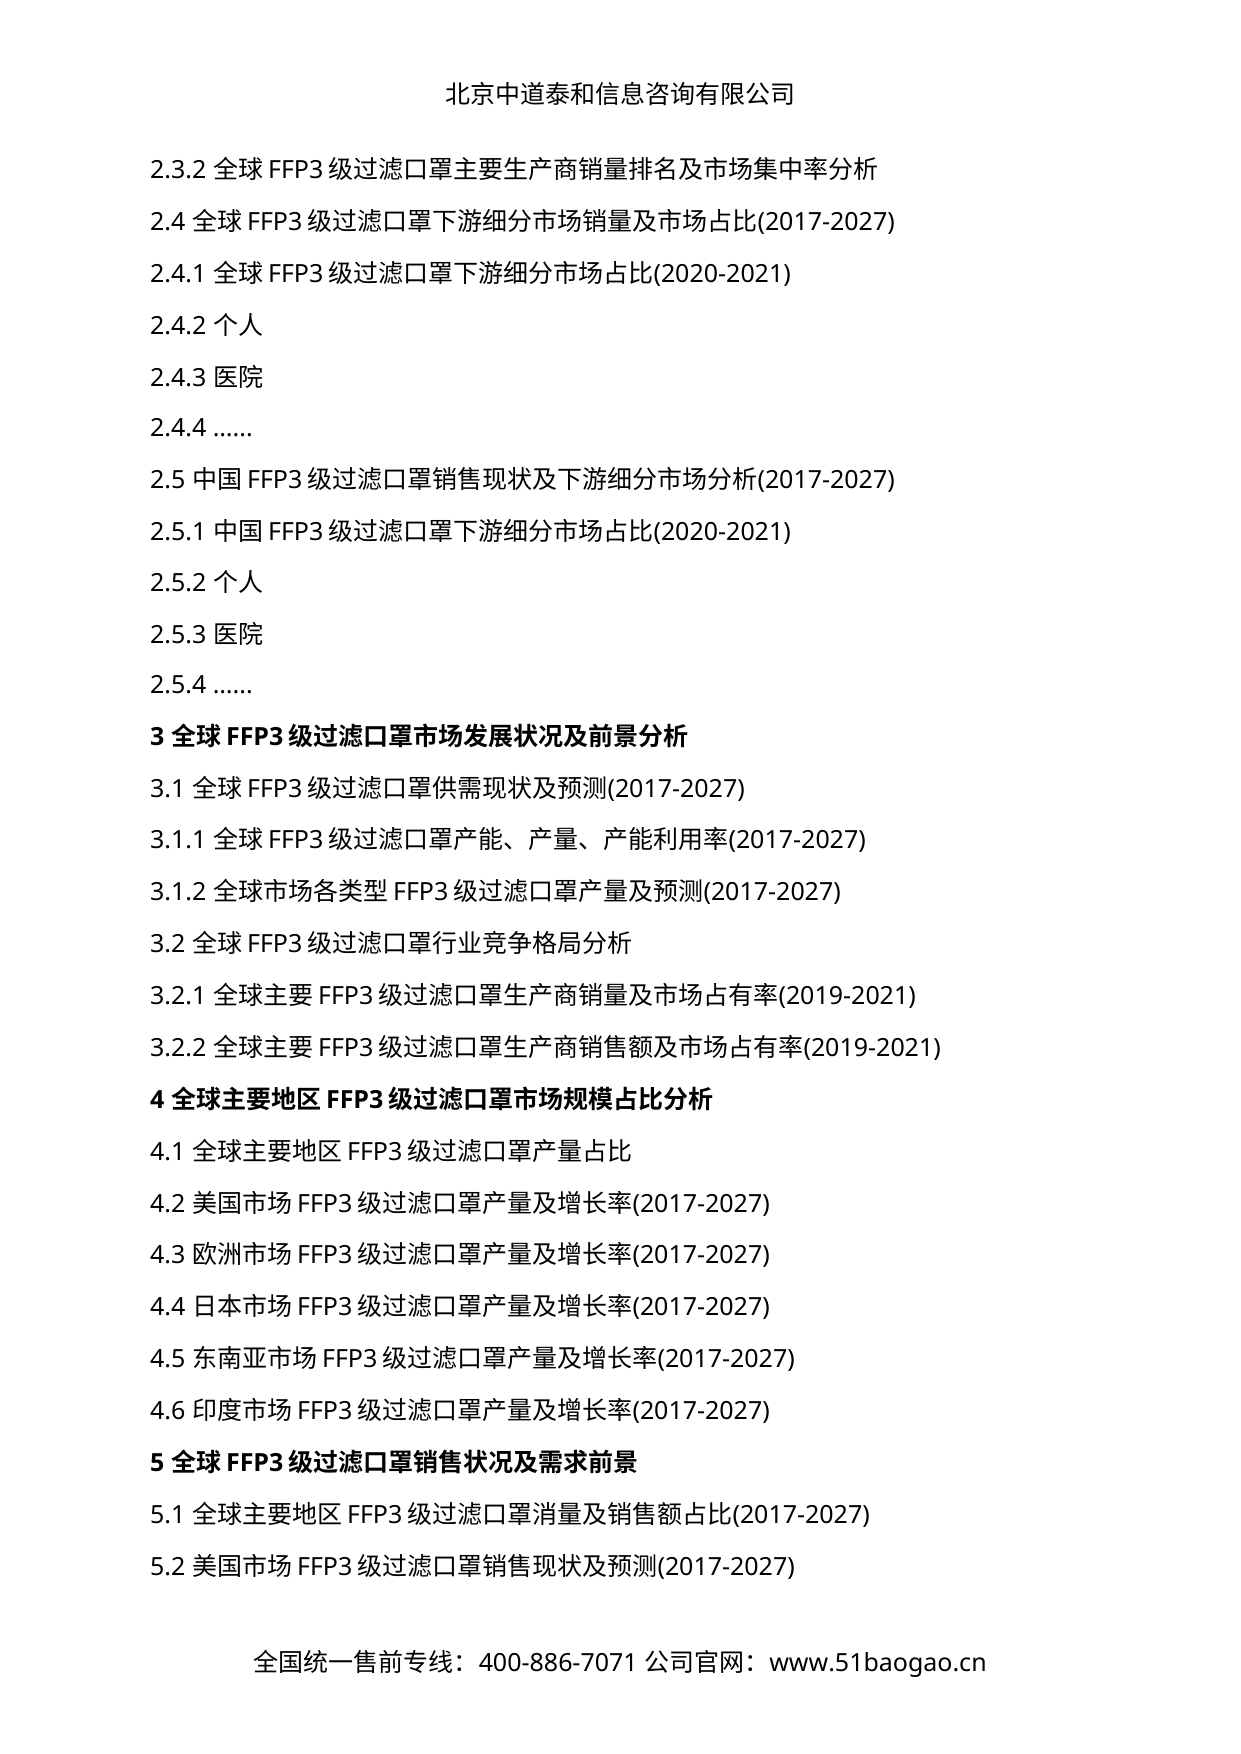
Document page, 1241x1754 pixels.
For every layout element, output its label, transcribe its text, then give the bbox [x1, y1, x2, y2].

text 2.4.3 医院 [150, 357, 1090, 394]
text 4.2 美国市场FFP3级过滤口罩产量及增长率(2017-2027) [150, 1183, 1090, 1219]
text 3.1.2 全球市场各类型FFP3级过滤口罩产量及预测(2017-2027) [150, 872, 1090, 908]
text 2.3.2 全球FFP3级过滤口罩主要生产商销量排名及市场集中率分析 [150, 150, 1090, 186]
text 4.3 欧洲市场FFP3级过滤口罩产量及增长率(2017-2027) [150, 1235, 1090, 1271]
text 2.5.3 医院 [150, 615, 1090, 651]
text 2.4 全球FFP3级过滤口罩下游细分市场销量及市场占比(2017-2027) [150, 202, 1090, 238]
text 3.2 全球FFP3级过滤口罩行业竞争格局分析 [150, 924, 1090, 960]
text 5.1 全球主要地区FFP3级过滤口罩消量及销售额占比(2017-2027) [150, 1494, 1090, 1531]
text 4.4 日本市场FFP3级过滤口罩产量及增长率(2017-2027) [150, 1287, 1090, 1323]
text 5 全球FFP3级过滤口罩销售状况及需求前景 [150, 1442, 1090, 1479]
text 2.4.1 全球FFP3级过滤口罩下游细分市场占比(2020-2021) [150, 254, 1090, 290]
text 4.5 东南亚市场FFP3级过滤口罩产量及增长率(2017-2027) [150, 1339, 1090, 1375]
text 2.4.4 …... [150, 409, 1090, 443]
text 2.5.2 个人 [150, 563, 1090, 599]
text 3.1.1 全球FFP3级过滤口罩产能、产量、产能利用率(2017-2027) [150, 820, 1090, 856]
text 4.1 全球主要地区FFP3级过滤口罩产量占比 [150, 1131, 1090, 1167]
text 2.5.1 中国FFP3级过滤口罩下游细分市场占比(2020-2021) [150, 511, 1090, 547]
text 3.2.2 全球主要FFP3级过滤口罩生产商销售额及市场占有率(2019-2021) [150, 1027, 1090, 1064]
text 2.5.4 …... [150, 667, 1090, 701]
text 2.4.2 个人 [150, 306, 1090, 342]
text 3.1 全球FFP3级过滤口罩供需现状及预测(2017-2027) [150, 768, 1090, 804]
text 3.2.1 全球主要FFP3级过滤口罩生产商销量及市场占有率(2019-2021) [150, 976, 1090, 1012]
text 3 全球FFP3级过滤口罩市场发展状况及前景分析 [150, 716, 1090, 752]
text 4 全球主要地区FFP3级过滤口罩市场规模占比分析 [150, 1079, 1090, 1116]
text 2.5 中国FFP3级过滤口罩销售现状及下游细分市场分析(2017-2027) [150, 459, 1090, 495]
text 5.2 美国市场FFP3级过滤口罩销售现状及预测(2017-2027) [150, 1546, 1090, 1582]
text 4.6 印度市场FFP3级过滤口罩产量及增长率(2017-2027) [150, 1391, 1090, 1427]
